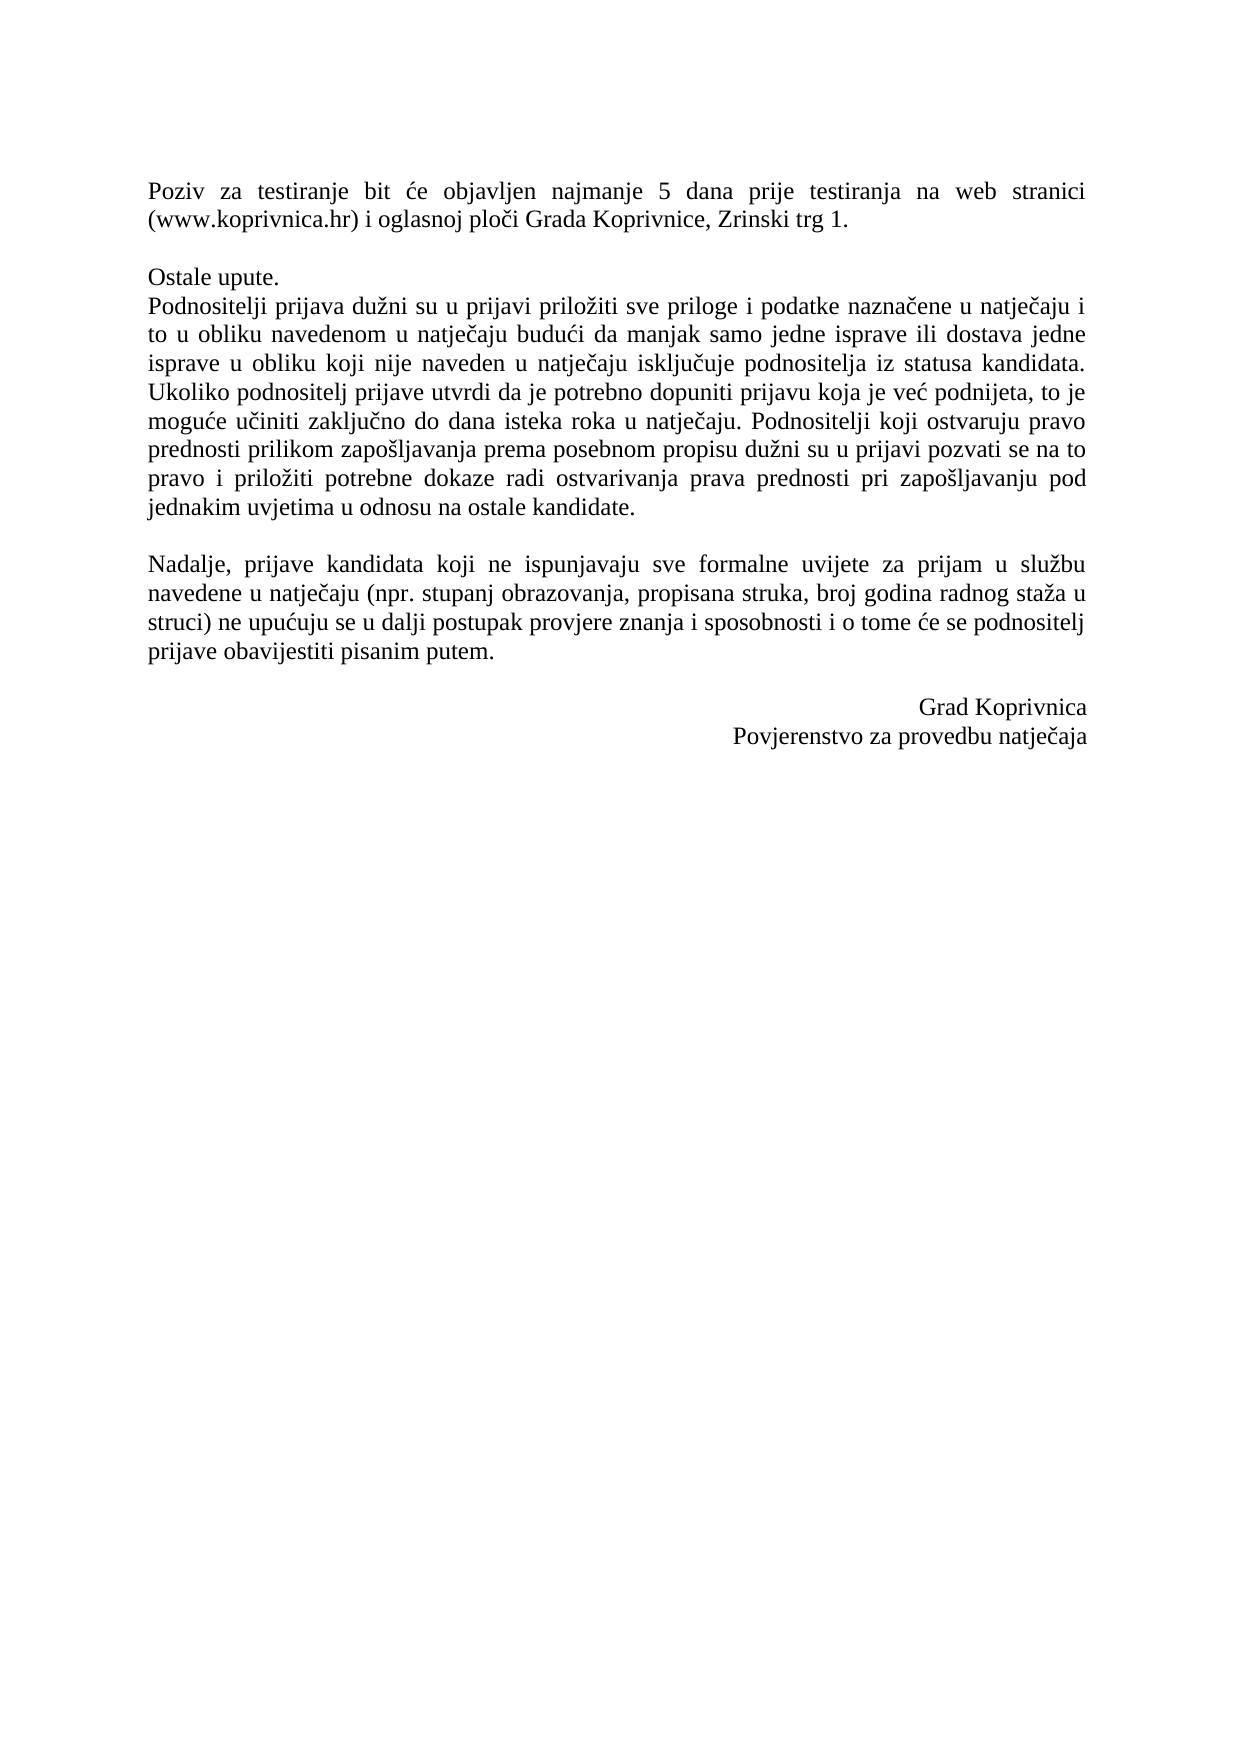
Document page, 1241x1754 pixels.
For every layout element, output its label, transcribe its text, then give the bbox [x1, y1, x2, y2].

text Grad Koprivnica [148, 692, 1087, 721]
text Nadalje, prijave kandidata koji ne ispunjavaju sve formalne uvijete za prijam u službu navedene u natječaju (npr. stupanj obrazovanja, propisana struka, broj godina radnog staža u struci) ne upućuju se u dalji postupak provjere znanja i sposobnosti i o tome će se podnositelj prijave obavijestiti pisanim putem. [148, 549, 1087, 664]
text Povjerenstvo za provedbu natječaja [148, 721, 1087, 750]
text Podnositelji prijava dužni su u prijavi priložiti sve priloge i podatke naznačene u natječaju i to u obliku navedenom u natječaju budući da manjak samo jedne isprave ili dostava jedne isprave u obliku koji nije naveden u natječaju isključuje podnositelja iz statusa kandidata. Ukoliko podnositelj prijave utvrdi da je potrebno dopuniti prijavu koja je već podnijeta, to je moguće učiniti zaključno do dana isteka roka u natječaju. Podnositelji koji ostvaruju pravo prednosti prilikom zapošljavanja prema posebnom propisu dužni su u prijavi pozvati se na to pravo i priložiti potrebne dokaze radi ostvarivanja prava prednosti pri zapošljavanju pod jednakim uvjetima u odnosu na ostale kandidate. [148, 291, 1087, 521]
text Poziv za testiranje bit će objavljen najmanje 5 dana prije testiranja na web stranici (www.koprivnica.hr) i oglasnoj ploči Grada Koprivnice, Zrinski trg 1. [148, 176, 1087, 233]
text Ostale upute. [148, 262, 1087, 291]
